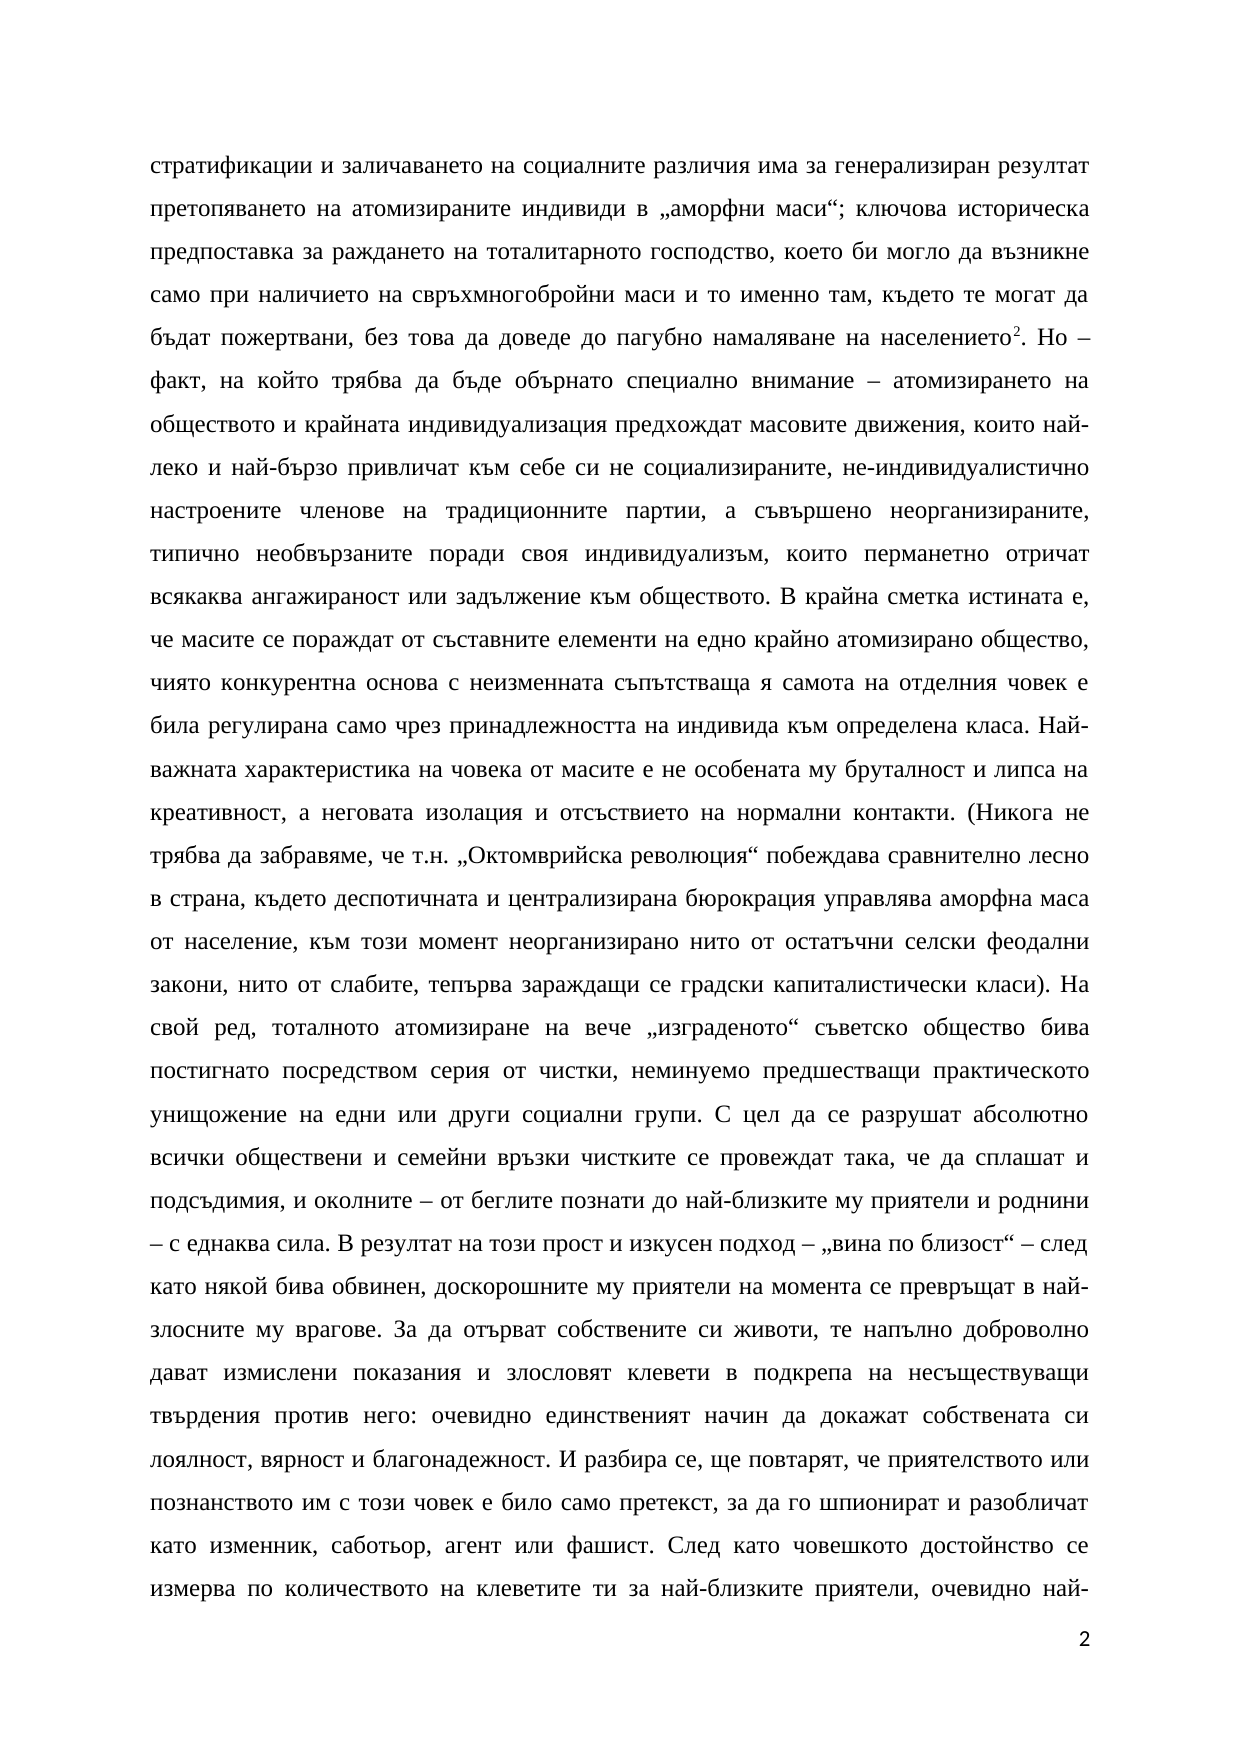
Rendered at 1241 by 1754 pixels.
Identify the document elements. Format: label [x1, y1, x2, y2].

list [150, 150, 1090, 1602]
